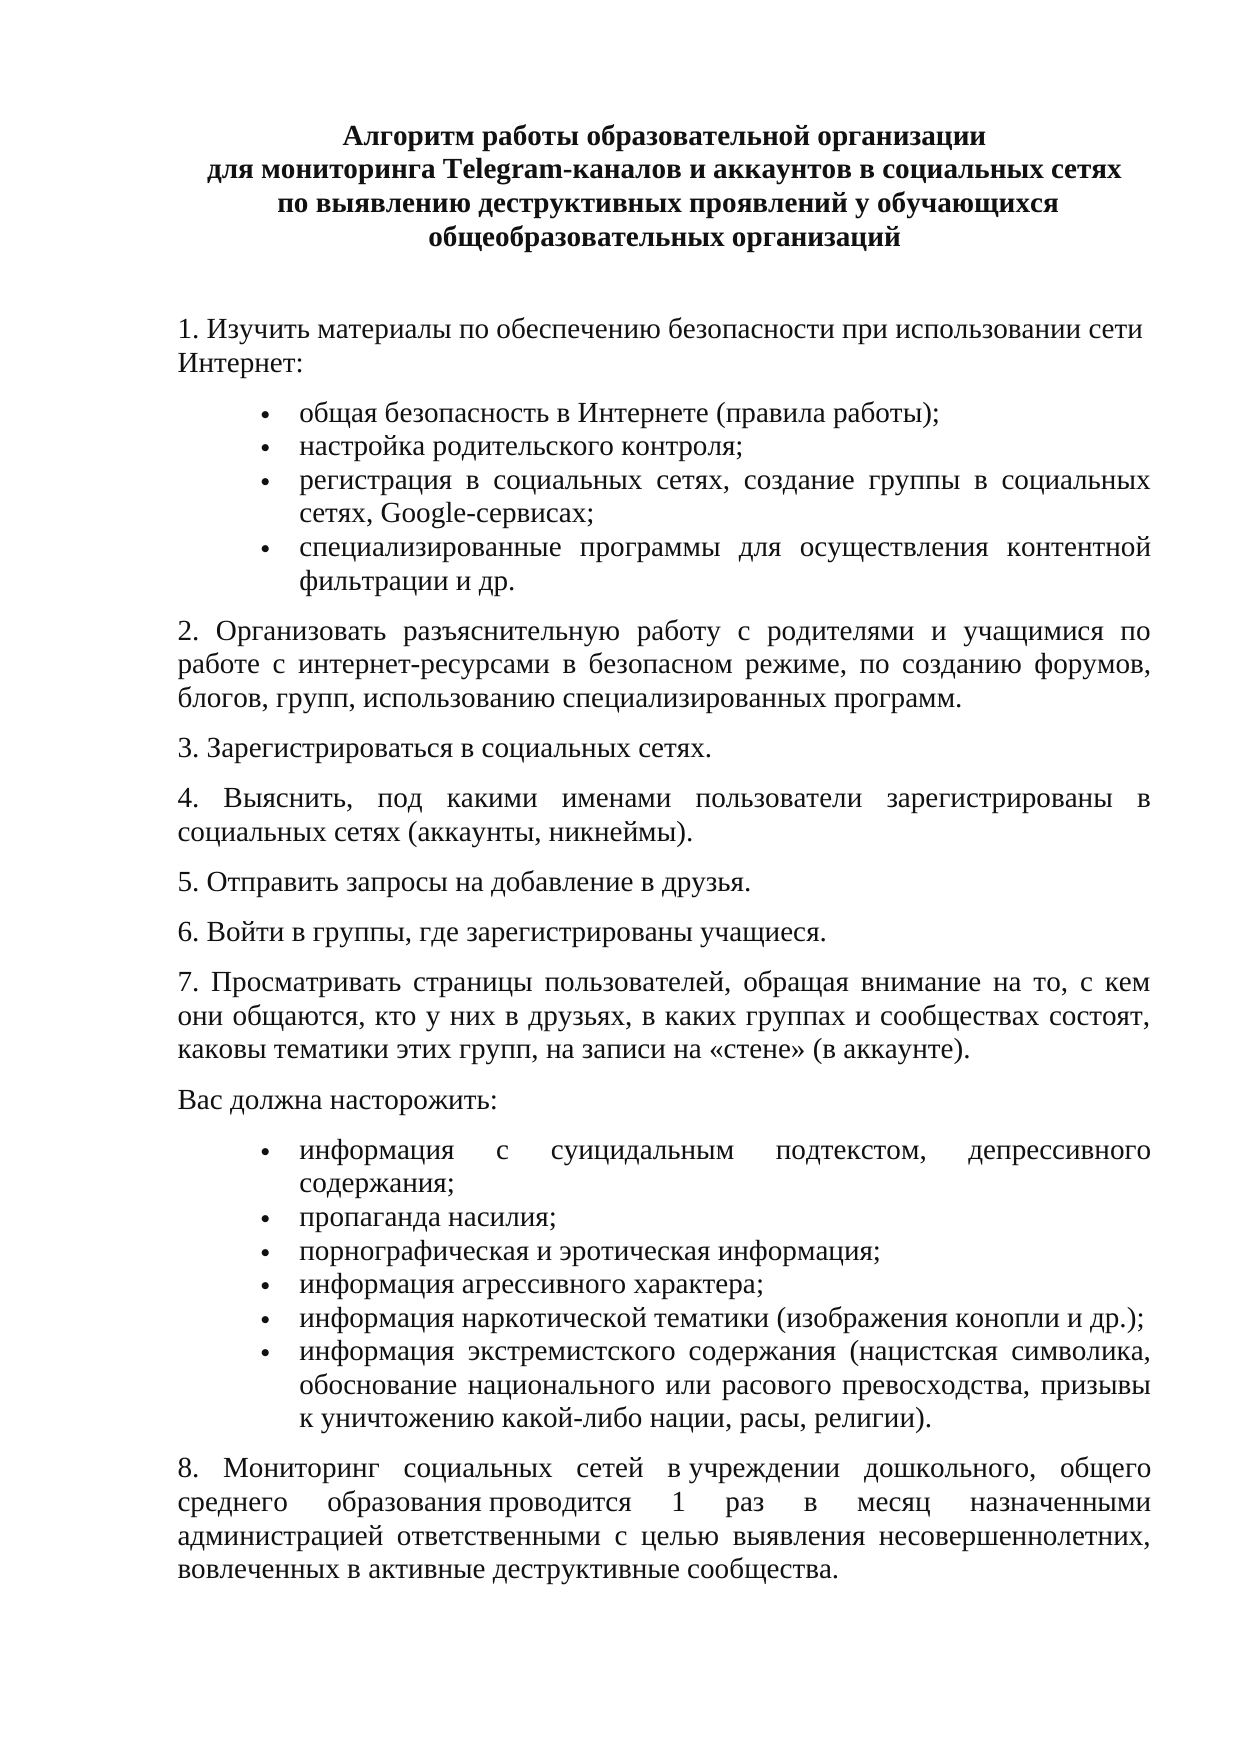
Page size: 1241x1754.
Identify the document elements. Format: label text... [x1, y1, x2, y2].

text 5. Отправить запросы на добавление в друзья. [177, 864, 1152, 898]
list информация агрессивного характера; [262, 1266, 1152, 1300]
text 8. Мониторинг социальных сетей в учреждении дошкольного, общего среднего образования проводится 1 раз в месяц назначенными администрацией ответственными с целью выявления несовершеннолетних, вовлеченных в активные деструктивные сообщества. [177, 1451, 1152, 1585]
text 2. Организовать разъяснительную работу с родителями и учащимися по работе с интернет-ресурсами в безопасном режиме, по созданию форумов, блогов, групп, использованию специализированных программ. [177, 613, 1152, 713]
text 1. Изучить материалы по обеспечению безопасности при использовании сети Интернет: [177, 311, 1152, 378]
list порнографическая и эротическая информация; [262, 1233, 1152, 1266]
text 4. Выяснить, под какими именами пользователи зарегистрированы в социальных сетях (аккаунты, никнеймы). [177, 780, 1152, 847]
list регистрация в социальных сетях, создание группы в социальных сетях, Google-сервисах; [262, 462, 1152, 529]
text 6. Войти в группы, где зарегистрированы учащиеся. [177, 914, 1152, 948]
list специализированные программы для осуществления контентной фильтрации и др. [262, 529, 1152, 596]
list пропаганда насилия; [262, 1199, 1152, 1233]
list настройка родительского контроля; [262, 428, 1152, 462]
list информация наркотической тематики (изображения конопли и др.); [262, 1300, 1152, 1333]
text Алгоритм работы образовательной организации для мониторинга Telegram-каналов и аккаунтов в социальных сетях по выявлению деструктивных проявлений у обучающихся общеобразовательных организаций [177, 118, 1152, 252]
text Вас должна насторожить: [177, 1082, 1152, 1115]
list информация экстремистского содержания (нацистская символика, обоснование национального или расового превосходства, призывы к уничтожению какой-либо нации, расы, религии). [262, 1333, 1152, 1434]
list информация с суицидальным подтекстом, депрессивного содержания; [262, 1132, 1152, 1199]
list общая безопасность в Интернете (правила работы); [262, 395, 1152, 428]
text 3. Зарегистрироваться в социальных сетях. [177, 730, 1152, 764]
text 7. Просматривать страницы пользователей, обращая внимание на то, с кем они общаются, кто у них в друзьях, в каких группах и сообществах состоят, каковы тематики этих групп, на записи на «стене» (в аккаунте). [177, 964, 1152, 1065]
